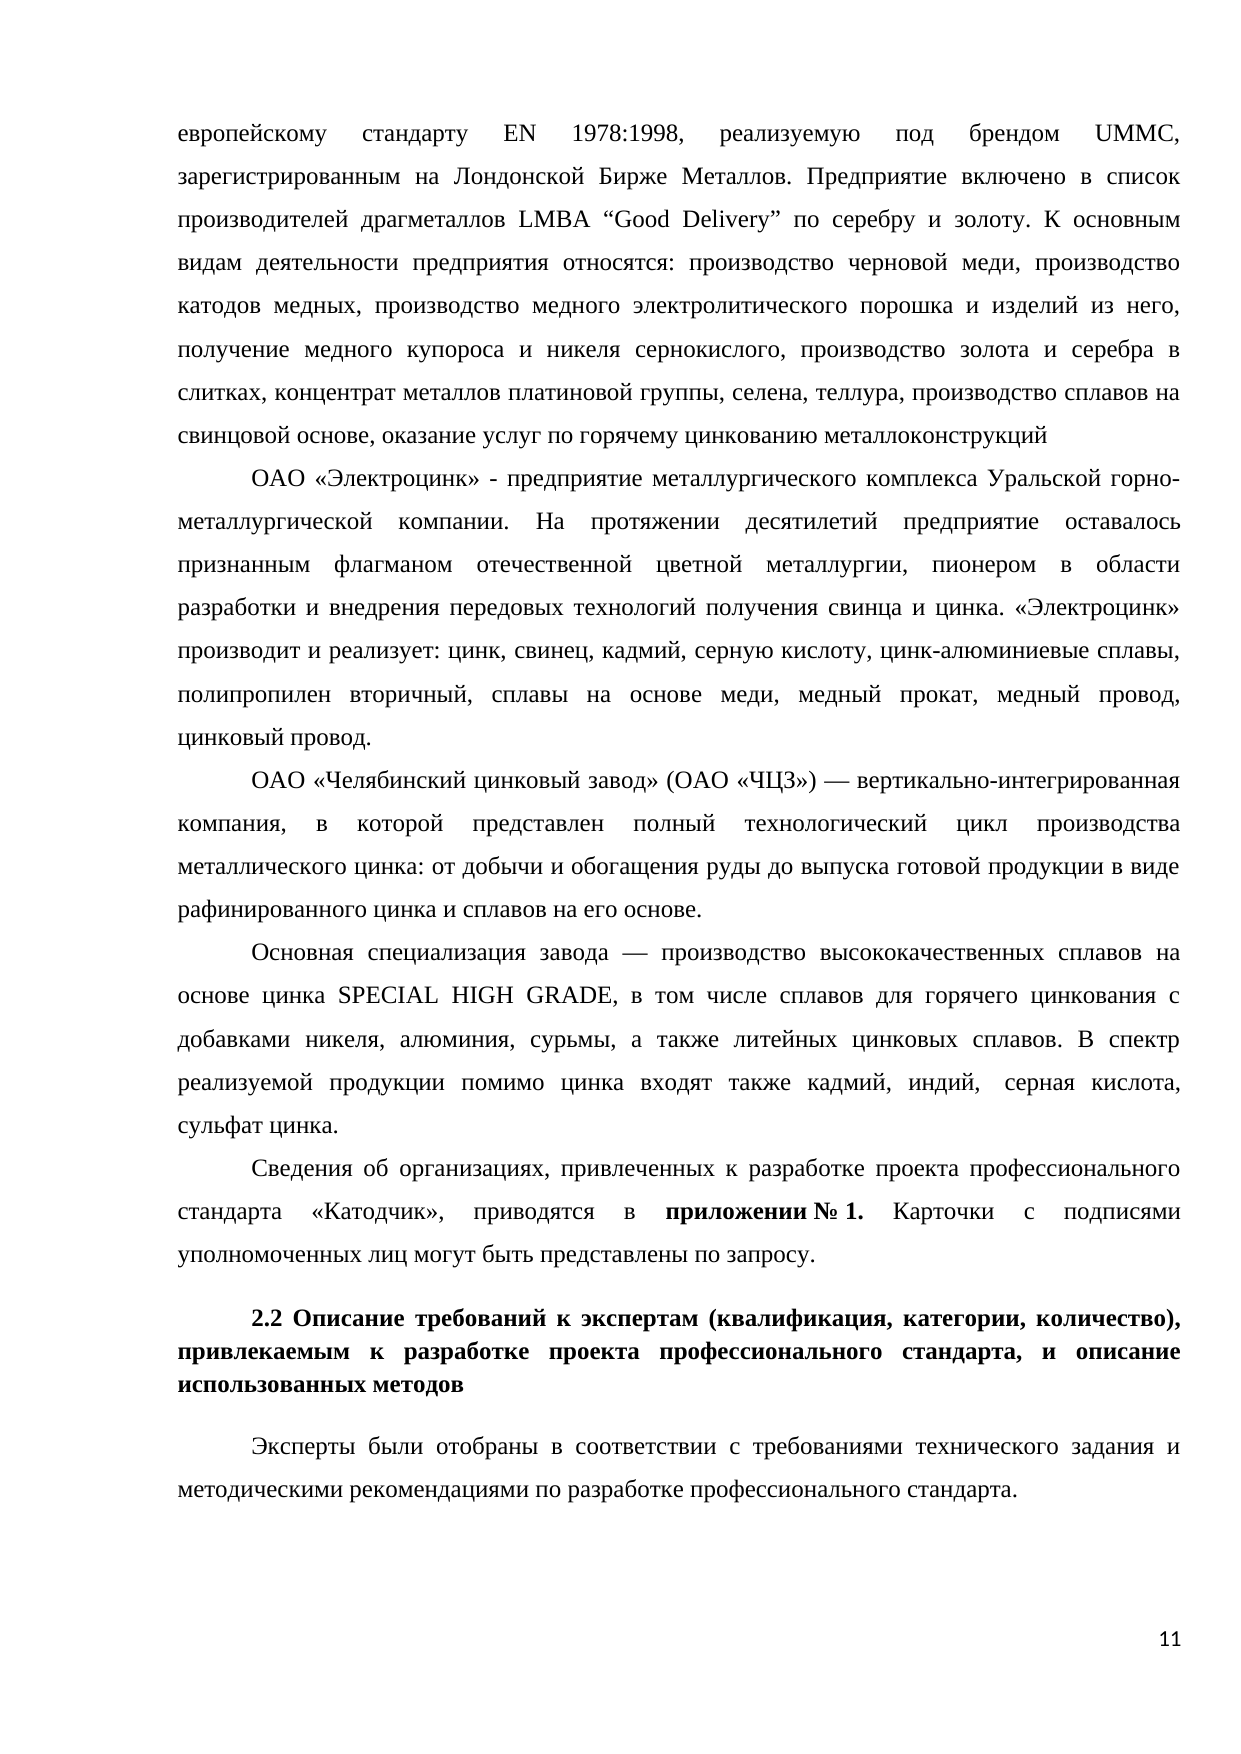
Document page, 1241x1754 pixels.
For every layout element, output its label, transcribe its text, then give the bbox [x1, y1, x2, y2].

text ОАО «Электроцинк» - предприятие металлургического комплекса Уральской горно-металлургической компании. На протяжении десятилетий предприятие оставалось признанным флагманом отечественной цветной металлургии, пионером в области разработки и внедрения передовых технологий получения свинца и цинка. «Электроцинк» производит и реализует: цинк, свинец, кадмий, серную кислоту, цинк-алюминиевые сплавы, полипропилен вторичный, сплавы на основе меди, медный прокат, медный провод, цинковый провод. [177, 463, 1181, 751]
text Основная специализация завода — производство высококачественных сплавов на основе цинка SPECIAL HIGH GRADE, в том числе сплавов для горячего цинкования с добавками никеля, алюминия, сурьмы, а также литейных цинковых сплавов. В спектр реализуемой продукции помимо цинка входят также кадмий, индий, серная кислота, сульфат цинка. [177, 937, 1181, 1139]
text Сведения об организациях, привлеченных к разработке проекта профессионального стандарта «Катодчик», приводятся в приложении № 1. Карточки с подписями уполномоченных лиц могут быть представлены по запросу. [177, 1153, 1181, 1268]
subtitle 2.2 Описание требований к экспертам (квалификация, категории, количество), привлекаемым к разработке проекта профессионального стандарта, и описание использованных методов [177, 1303, 1181, 1398]
text ОАО «Челябинский цинковый завод» (ОАО «ЧЦЗ») — вертикально-интегрированная компания, в которой представлен полный технологический цикл производства металлического цинка: от добычи и обогащения руды до выпуска готовой продукции в виде рафинированного цинка и сплавов на его основе. [177, 765, 1181, 923]
list Эксперты были отобраны в соответствии с требованиями технического задания и методическими рекомендациями по разработке профессионального стандарта. [177, 1431, 1181, 1503]
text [177, 118, 1181, 449]
